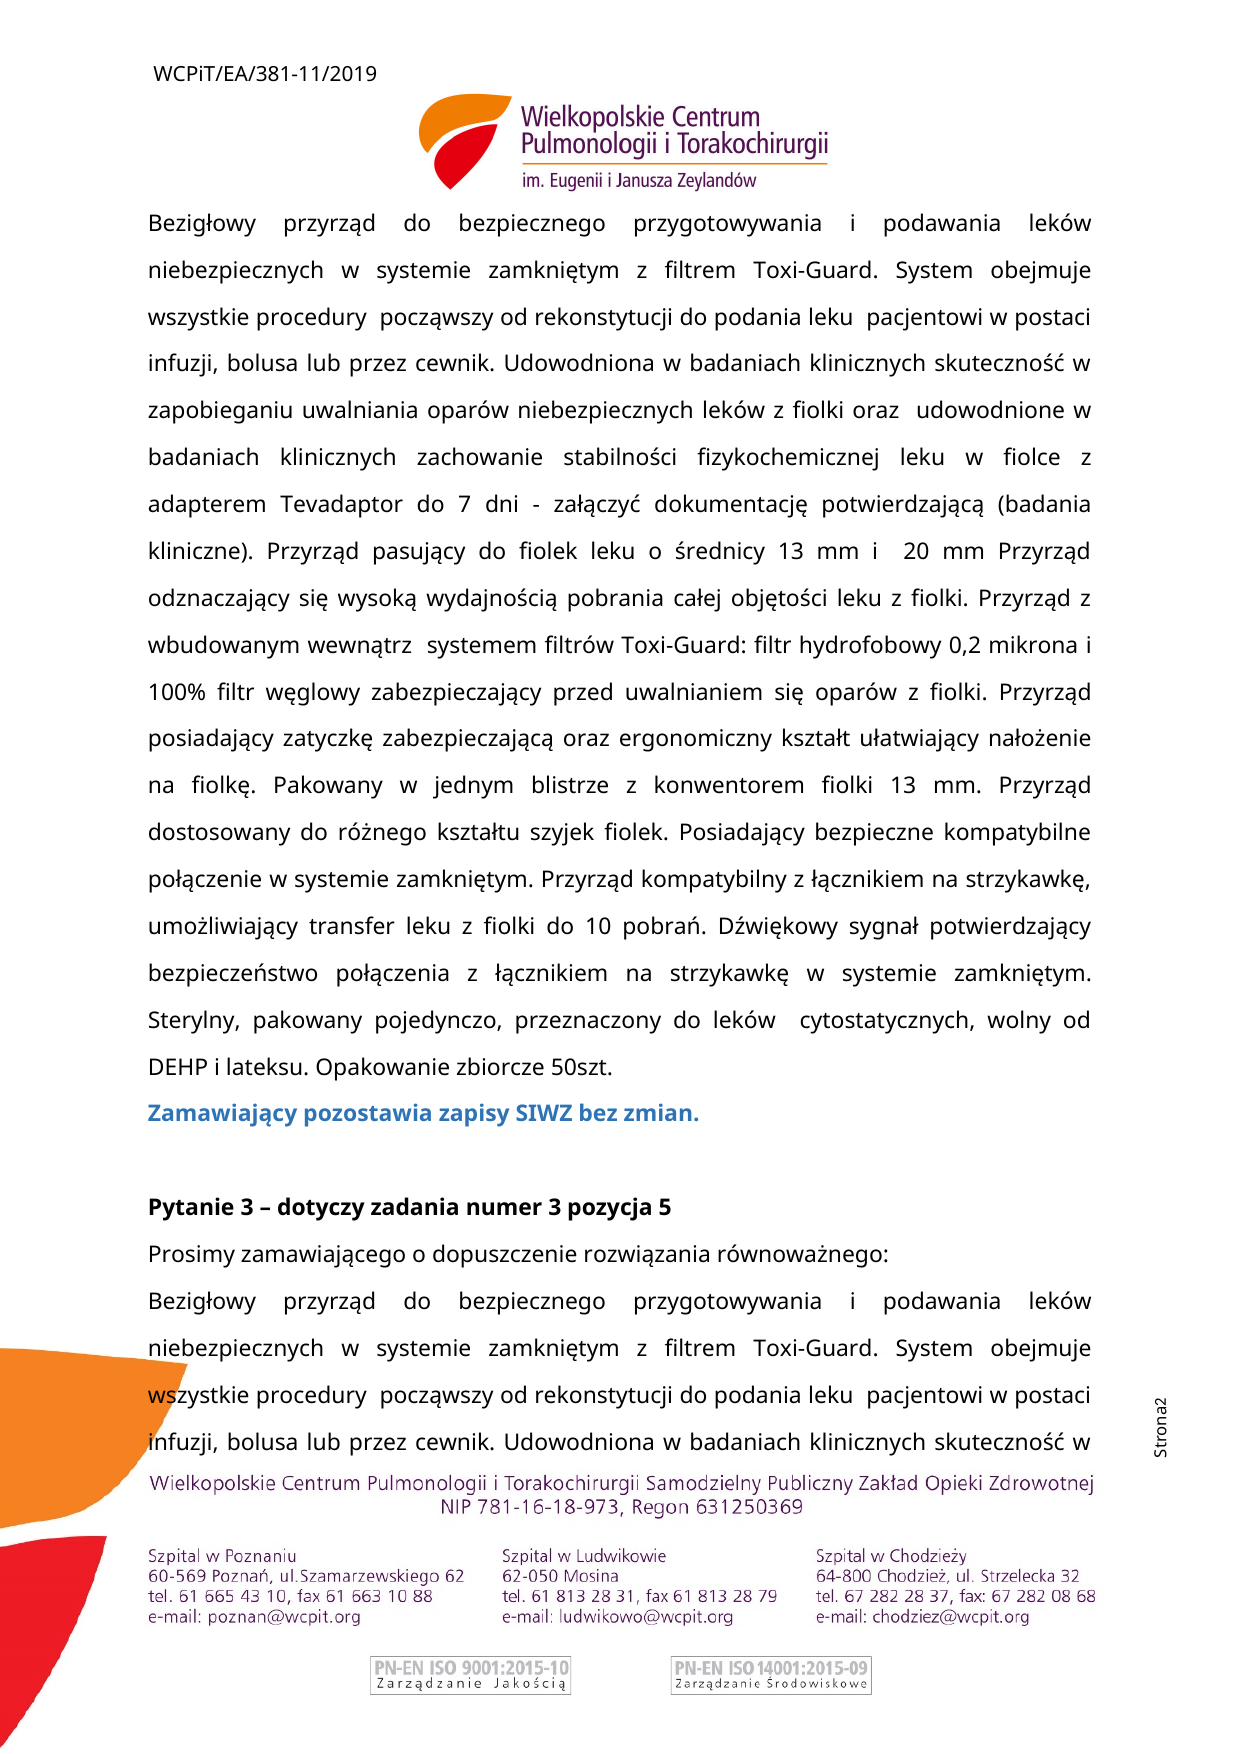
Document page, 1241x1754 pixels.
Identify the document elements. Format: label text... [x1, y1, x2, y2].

text Prosimy zamawiającego o dopuszczenie rozwiązania równoważnego: [148, 1238, 1092, 1269]
picture [398, 0, 842, 207]
text Pytanie 3 – dotyczy zadania numer 3 pozycja 5 [148, 1191, 1092, 1222]
text Zamawiający pozostawia zapisy SIWZ bez zmian. [148, 1097, 1092, 1129]
picture [0, 1340, 1241, 1754]
